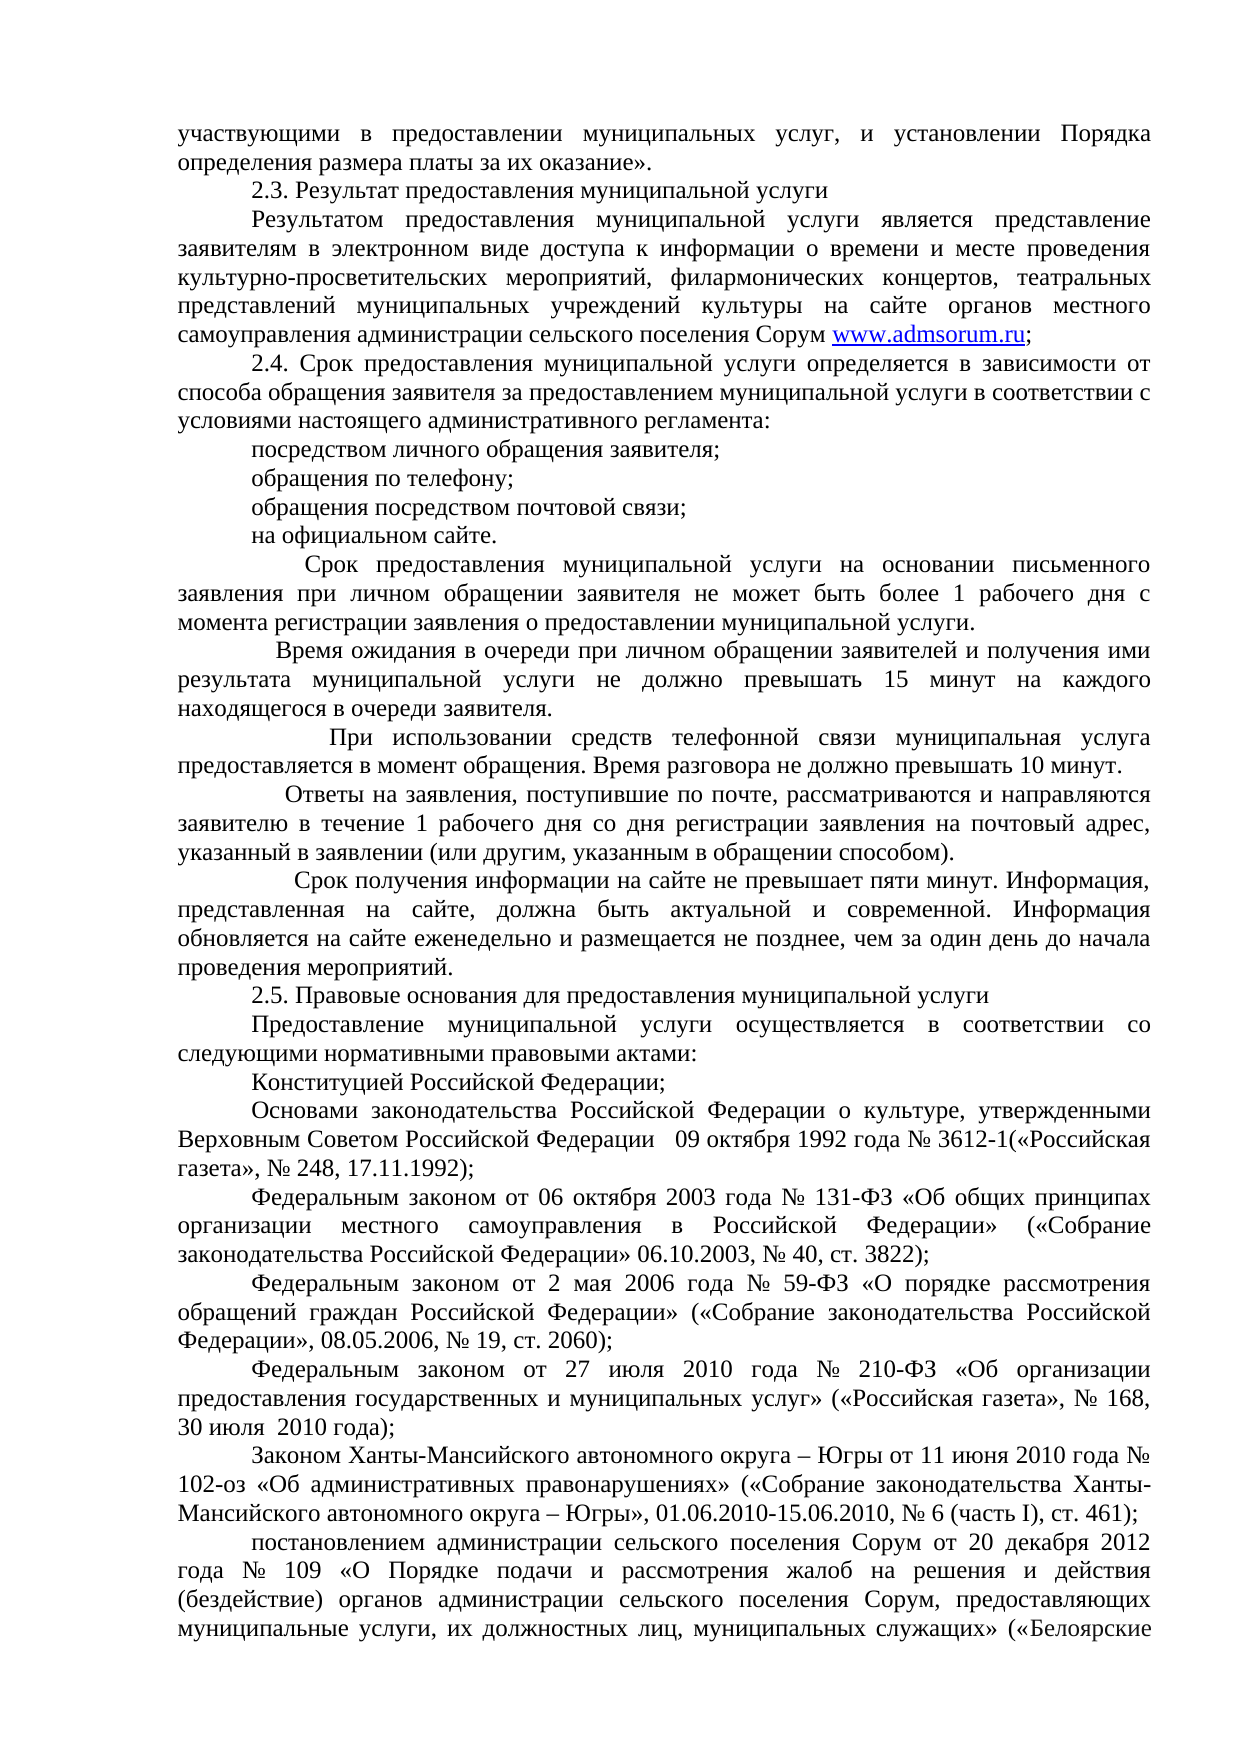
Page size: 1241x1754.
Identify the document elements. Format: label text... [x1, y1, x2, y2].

text обращения посредством почтовой связи; [177, 492, 1152, 521]
text При использовании средств телефонной связи муниципальная услуга предоставляется в момент обращения. Время разговора не должно превышать 10 минут. [177, 722, 1152, 779]
text 2.5. Правовые основания для предоставления муниципальной услуги [177, 981, 1152, 1009]
text 2.3. Результат предоставления муниципальной услуги [177, 176, 1152, 204]
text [177, 118, 1152, 176]
text Срок предоставления муниципальной услуги на основании письменного заявления при личном обращении заявителя не может быть более 1 рабочего дня с момента регистрации заявления о предоставлении муниципальной услуги. [177, 549, 1152, 636]
text 2.4. Срок предоставления муниципальной услуги определяется в зависимости от способа обращения заявителя за предоставлением муниципальной услуги в соответствии с условиями настоящего административного регламента: [177, 348, 1152, 434]
text на официальном сайте. [177, 521, 1152, 549]
text Предоставление муниципальной услуги осуществляется в соответствии со следующими нормативными правовыми актами: [177, 1009, 1152, 1067]
text Срок получения информации на сайте не превышает пяти минут. Информация, представленная на сайте, должна быть актуальной и современной. Информация обновляется на сайте еженедельно и размещается не позднее, чем за один день до начала проведения мероприятий. [177, 866, 1152, 981]
text посредством личного обращения заявителя; [177, 434, 1152, 463]
text обращения по телефону; [177, 463, 1152, 492]
text Федеральным законом от 27 июля 2010 года № 210-ФЗ «Об организации предоставления государственных и муниципальных услуг» («Российская газета», № 168, 30 июля 2010 года); [177, 1354, 1152, 1441]
text Время ожидания в очереди при личном обращении заявителей и получения ими результата муниципальной услуги не должно превышать 15 минут на каждого находящегося в очереди заявителя. [177, 636, 1152, 722]
text Законом Ханты-Мансийского автономного округа – Югры от 11 июня 2010 года № 102-оз «Об административных правонарушениях» («Собрание законодательства Ханты-Мансийского автономного округа – Югры», 01.06.2010-15.06.2010, № 6 (часть I), ст. 461); [177, 1441, 1152, 1527]
text Конституцией Российской Федерации; [177, 1067, 1152, 1096]
text Федеральным законом от 06 октября 2003 года № 131-ФЗ «Об общих принципах организации местного самоуправления в Российской Федерации» («Собрание законодательства Российской Федерации» 06.10.2003, № 40, ст. 3822); [177, 1182, 1152, 1268]
text Результатом предоставления муниципальной услуги является представление заявителям в электронном виде доступа к информации о времени и месте проведения культурно-просветительских мероприятий, филармонических концертов, театральных представлений муниципальных учреждений культуры на сайте органов местного самоуправления администрации сельского поселения Сорум www.admsorum.ru; [177, 204, 1152, 348]
text Основами законодательства Российской Федерации о культуре, утвержденными Верховным Советом Российской Федерации 09 октября 1992 года № 3612-1(«Российская газета», № 248, 17.11.1992); [177, 1096, 1152, 1182]
text Ответы на заявления, поступившие по почте, рассматриваются и направляются заявителю в течение 1 рабочего дня со дня регистрации заявления на почтовый адрес, указанный в заявлении (или другим, указанным в обращении способом). [177, 779, 1152, 866]
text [177, 1527, 1152, 1642]
text Федеральным законом от 2 мая 2006 года № 59-ФЗ «О порядке рассмотрения обращений граждан Российской Федерации» («Собрание законодательства Российской Федерации», 08.05.2006, № 19, ст. 2060); [177, 1268, 1152, 1354]
